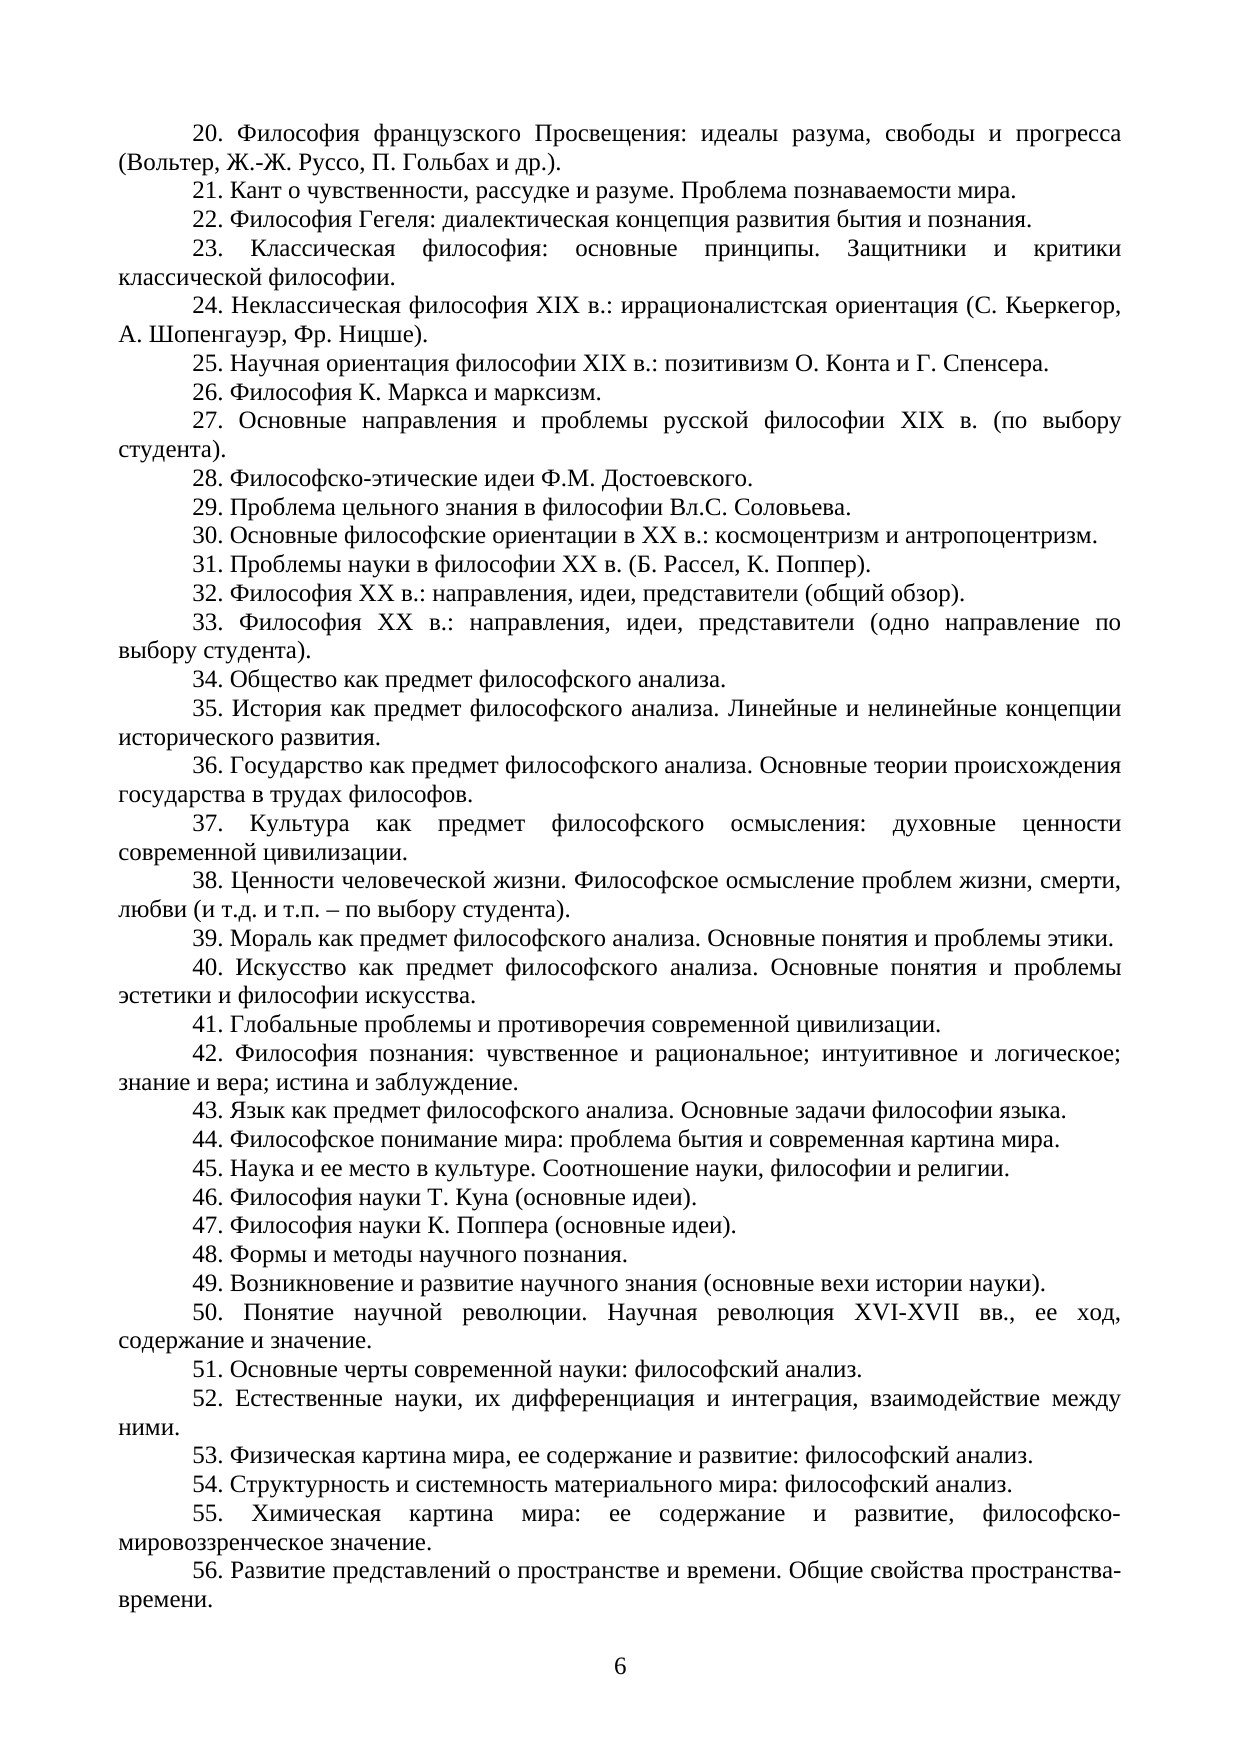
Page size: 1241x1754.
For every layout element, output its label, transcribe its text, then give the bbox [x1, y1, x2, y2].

text 24. Неклассическая философия XIX в.: иррационалистская ориентация (С. Кьеркегор, А. Шопенгауэр, Фр. Ницше). [118, 291, 1122, 348]
text 51. Основные черты современной науки: философский анализ. [118, 1354, 1122, 1383]
text 22. Философия Гегеля: диалектическая концепция развития бытия и познания. [118, 204, 1122, 233]
text 45. Наука и ее место в культуре. Соотношение науки, философии и религии. [118, 1153, 1122, 1182]
text 43. Язык как предмет философского анализа. Основные задачи философии языка. [118, 1096, 1122, 1124]
text 36. Государство как предмет философского анализа. Основные теории происхождения государства в трудах философов. [118, 751, 1122, 808]
text 47. Философия науки К. Поппера (основные идеи). [118, 1211, 1122, 1239]
text 53. Физическая картина мира, ее содержание и развитие: философский анализ. [118, 1441, 1122, 1469]
text 21. Кант о чувственности, рассудке и разуме. Проблема познаваемости мира. [118, 176, 1122, 204]
text 39. Мораль как предмет философского анализа. Основные понятия и проблемы этики. [118, 923, 1122, 952]
text 25. Научная ориентация философии XIX в.: позитивизм О. Конта и Г. Спенсера. [118, 348, 1122, 377]
text 41. Глобальные проблемы и противоречия современной цивилизации. [118, 1009, 1122, 1038]
text 44. Философское понимание мира: проблема бытия и современная картина мира. [118, 1124, 1122, 1153]
text 31. Проблемы науки в философии ХХ в. (Б. Рассел, К. Поппер). [118, 549, 1122, 578]
text 28. Философско-этические идеи Ф.М. Достоевского. [118, 463, 1122, 492]
text 37. Культура как предмет философского осмысления: духовные ценности современной цивилизации. [118, 808, 1122, 866]
text 48. Формы и методы научного познания. [118, 1239, 1122, 1268]
text 40. Искусство как предмет философского анализа. Основные понятия и проблемы эстетики и философии искусства. [118, 952, 1122, 1009]
text 26. Философия К. Маркса и марксизм. [118, 377, 1122, 406]
text 38. Ценности человеческой жизни. Философское осмысление проблем жизни, смерти, любви (и т.д. и т.п. – по выбору студента). [118, 866, 1122, 923]
text 56. Развитие представлений о пространстве и времени. Общие свойства пространства-времени. [118, 1556, 1122, 1613]
text 27. Основные направления и проблемы русской философии XIX в. (по выбору студента). [118, 406, 1122, 463]
text 33. Философия ХХ в.: направления, идеи, представители (одно направление по выбору студента). [118, 607, 1122, 664]
text 32. Философия ХХ в.: направления, идеи, представители (общий обзор). [118, 578, 1122, 607]
text 46. Философия науки Т. Куна (основные идеи). [118, 1182, 1122, 1211]
text 42. Философия познания: чувственное и рациональное; интуитивное и логическое; знание и вера; истина и заблуждение. [118, 1038, 1122, 1096]
text 30. Основные философские ориентации в ХХ в.: космоцентризм и антропоцентризм. [118, 521, 1122, 549]
text 50. Понятие научной революции. Научная революция XVI-XVII вв., ее ход, содержание и значение. [118, 1297, 1122, 1354]
text 52. Естественные науки, их дифференциация и интеграция, взаимодействие между ними. [118, 1383, 1122, 1441]
text 55. Химическая картина мира: ее содержание и развитие, философско-мировоззренческое значение. [118, 1498, 1122, 1556]
text 35. История как предмет философского анализа. Линейные и нелинейные концепции исторического развития. [118, 693, 1122, 751]
text 23. Классическая философия: основные принципы. Защитники и критики классической философии. [118, 233, 1122, 291]
text 49. Возникновение и развитие научного знания (основные вехи истории науки). [118, 1268, 1122, 1297]
text 29. Проблема цельного знания в философии Вл.С. Соловьева. [118, 492, 1122, 521]
text 34. Общество как предмет философского анализа. [118, 664, 1122, 693]
text 54. Структурность и системность материального мира: философский анализ. [118, 1469, 1122, 1498]
text 20. Философия французского Просвещения: идеалы разума, свободы и прогресса (Вольтер, Ж.-Ж. Руссо, П. Гольбах и др.). [118, 118, 1122, 176]
